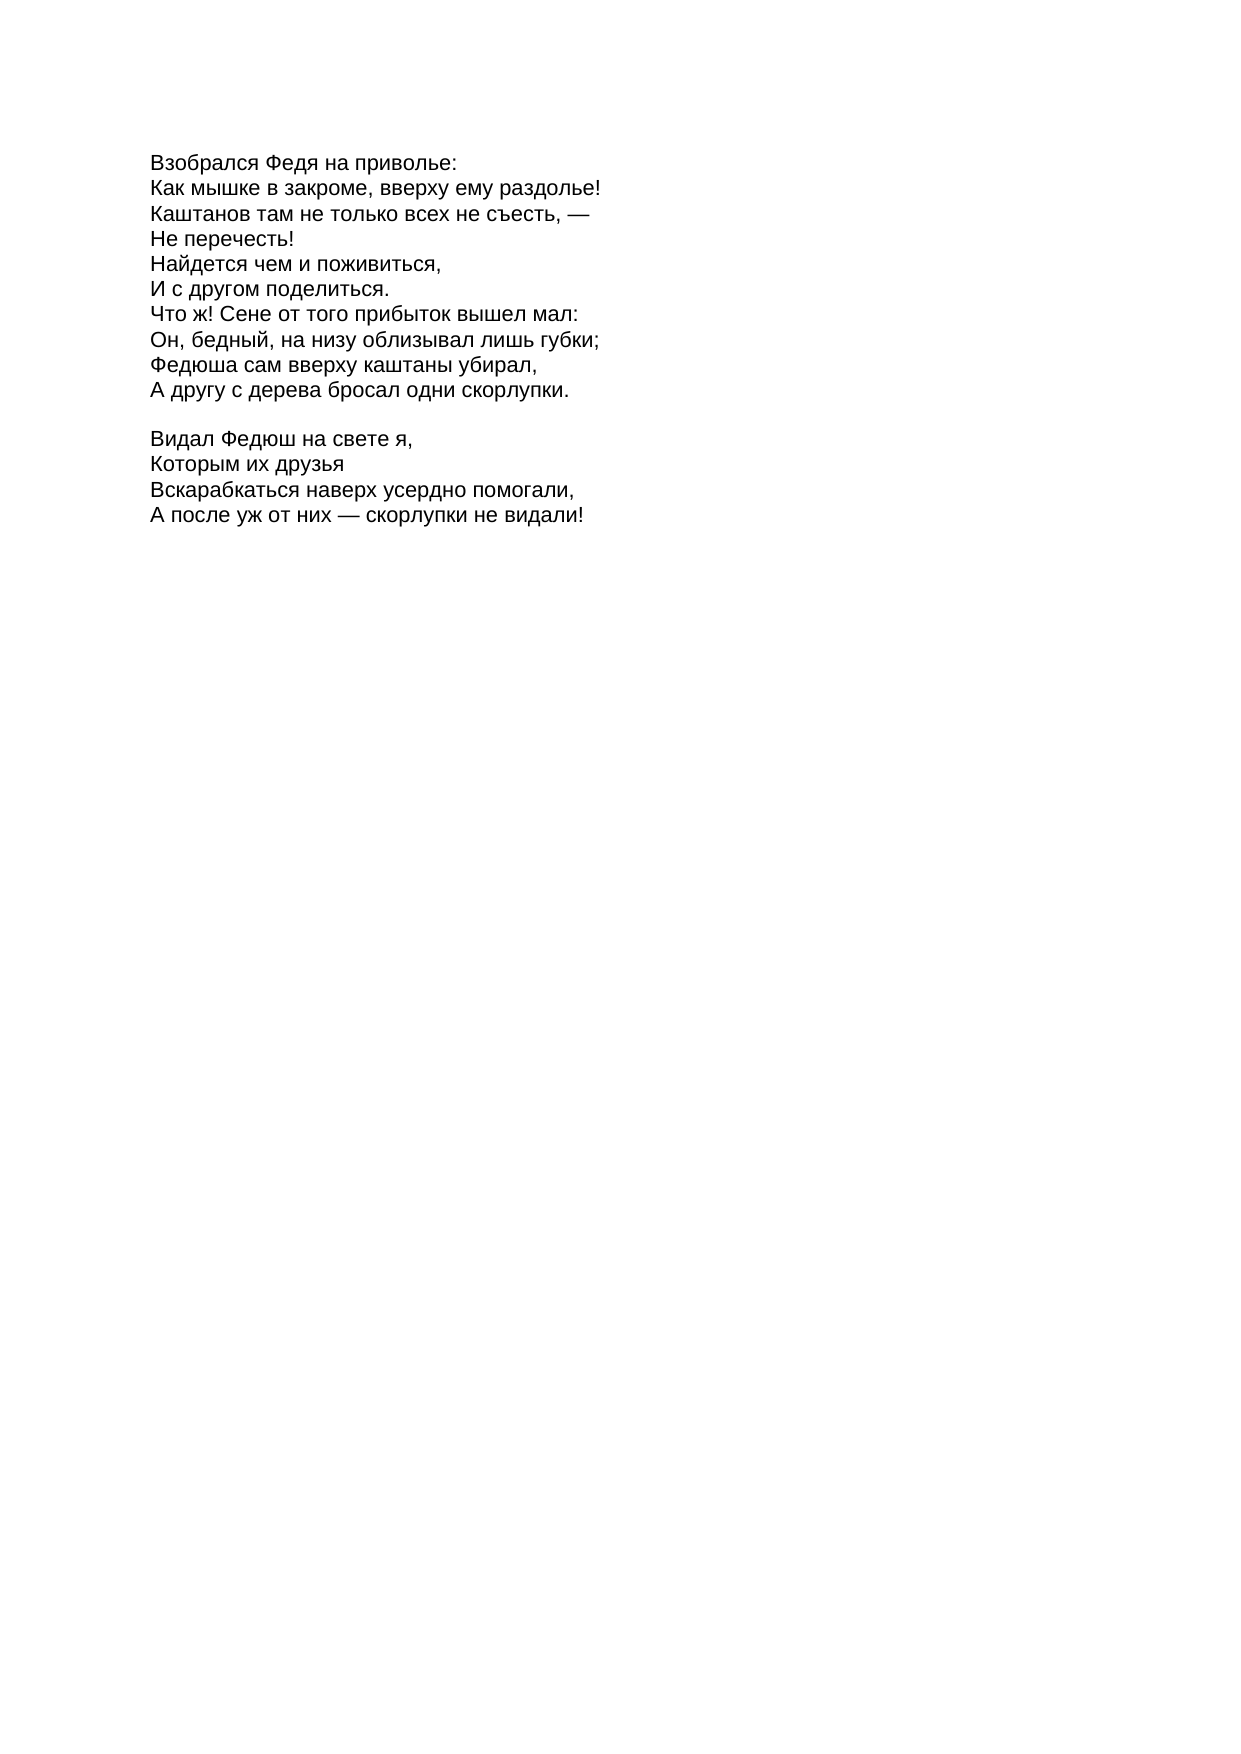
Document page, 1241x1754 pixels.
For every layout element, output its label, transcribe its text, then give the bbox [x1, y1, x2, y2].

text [150, 150, 1090, 402]
text Видал Федюш на свете я,Которым их друзьяВскарабкаться наверх усердно помогали,А после уж от них — скорлупки не видали! [150, 426, 1090, 527]
